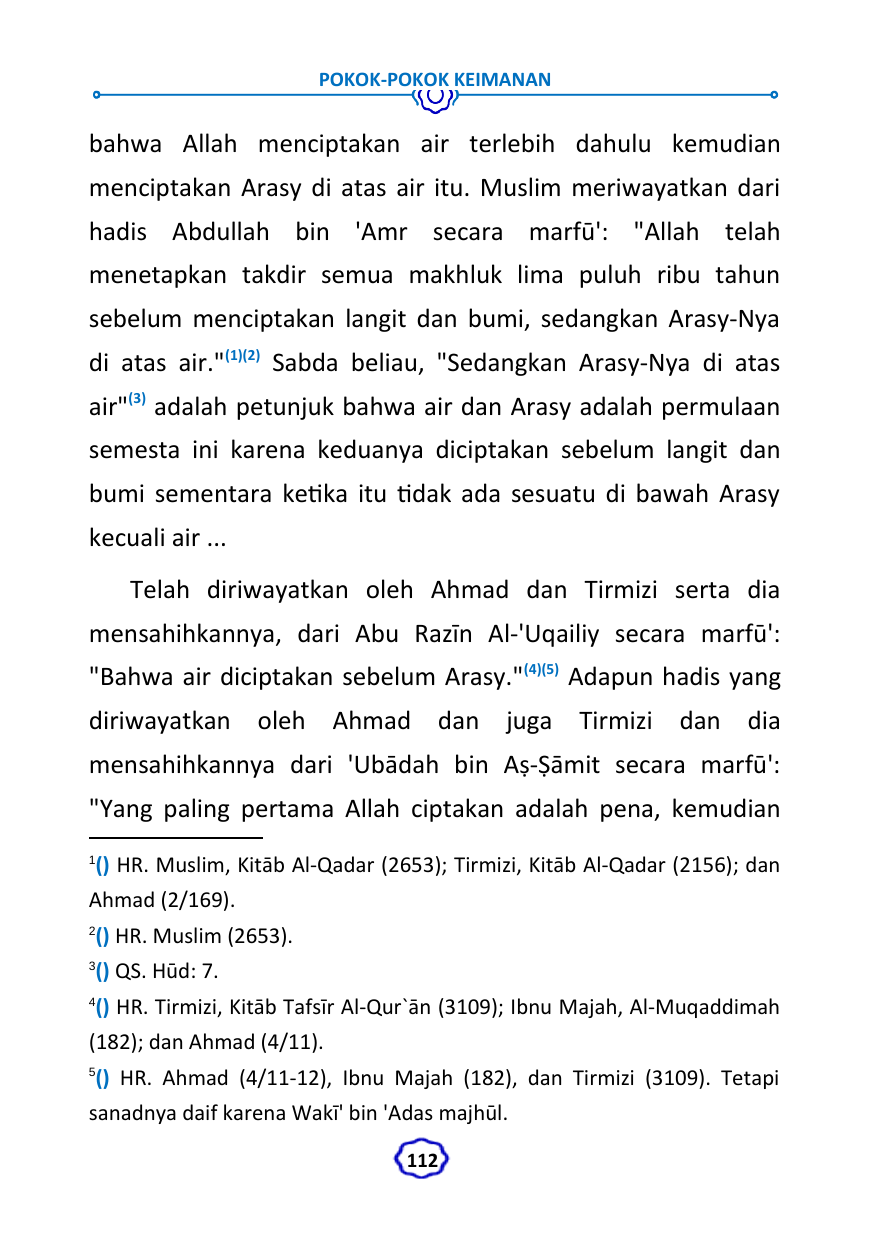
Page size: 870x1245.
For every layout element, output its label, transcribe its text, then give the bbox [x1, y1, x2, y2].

picture [86, 90, 784, 116]
text Telah diriwayatkan oleh Ahmad dan Tirmizi serta dia mensahihkannya, dari Abu Razīn Al-'Uqailiy secara marfū': "Bahwa air diciptakan sebelum Arasy."()() Adapun hadis yang diriwayatkan oleh Ahmad dan juga Tirmizi dan dia mensahihkannya dari 'Ubādah bin Aṣ-Ṣāmit secara marfū': "Yang paling pertama Allah ciptakan adalah pena, kemudian Allah berfirman kepadanya, 'Tulislah.' Maka ia menulis semua yang akan terjadi hingga hari Kiamat."()() Maka hadis ini disinkronkan dengan hadis sebelumnya bahwa keberadaan pena lebih awal dibandingkan makhluk lainnya selain air dan Arasy. Atau pena itu menjadi yang pertama dari sisi pencatatan yang terbit darinya. Maksudnya, dikatakan kepadanya, "Tulislah", ketika pertama kali diciptakan ... (Fatḥul-Bārī: 6/289) [89, 563, 781, 826]
picture [385, 1136, 459, 1182]
